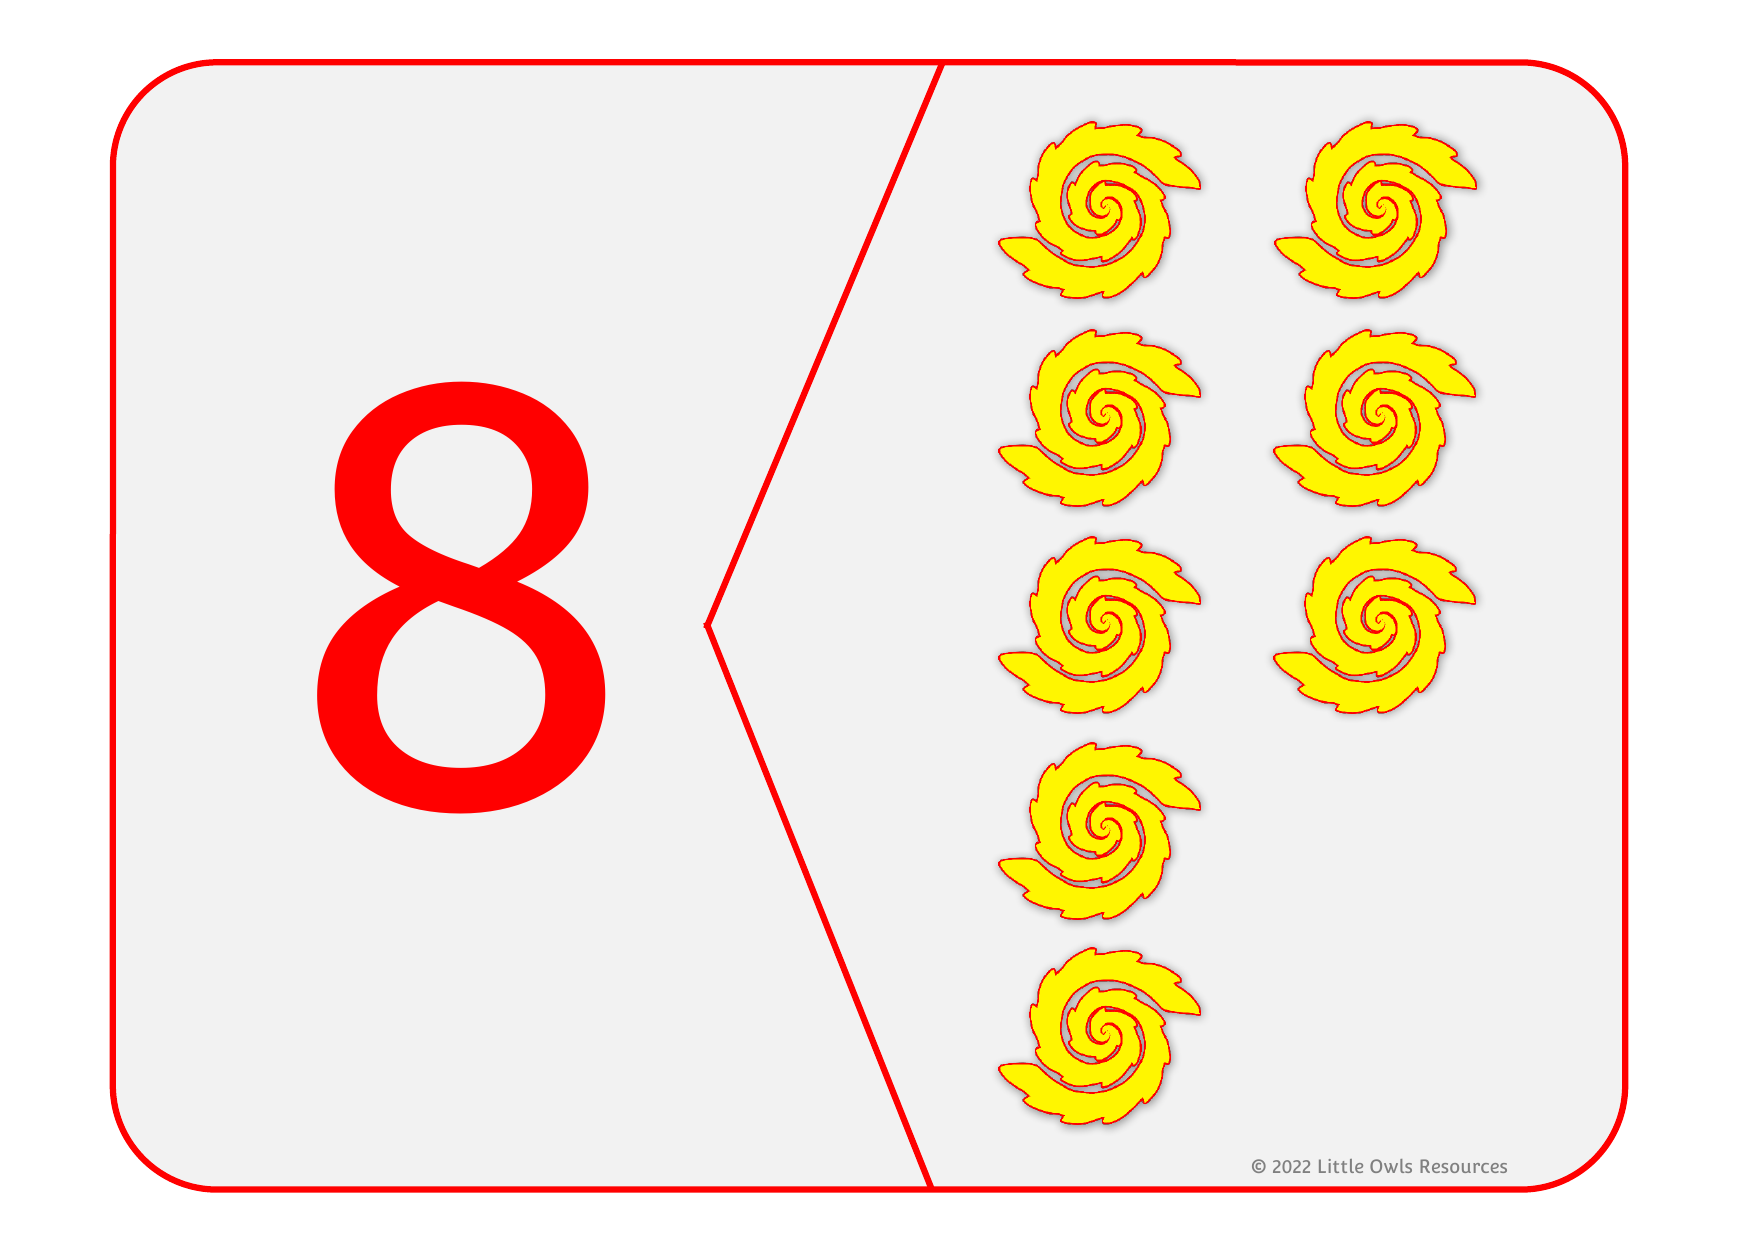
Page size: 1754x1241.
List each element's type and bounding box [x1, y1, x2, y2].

picture [998, 536, 1201, 714]
picture [998, 121, 1201, 299]
picture [1274, 121, 1477, 299]
picture [998, 742, 1201, 920]
picture [1273, 536, 1476, 714]
picture [998, 947, 1201, 1125]
picture [1273, 329, 1476, 507]
picture [998, 329, 1201, 507]
